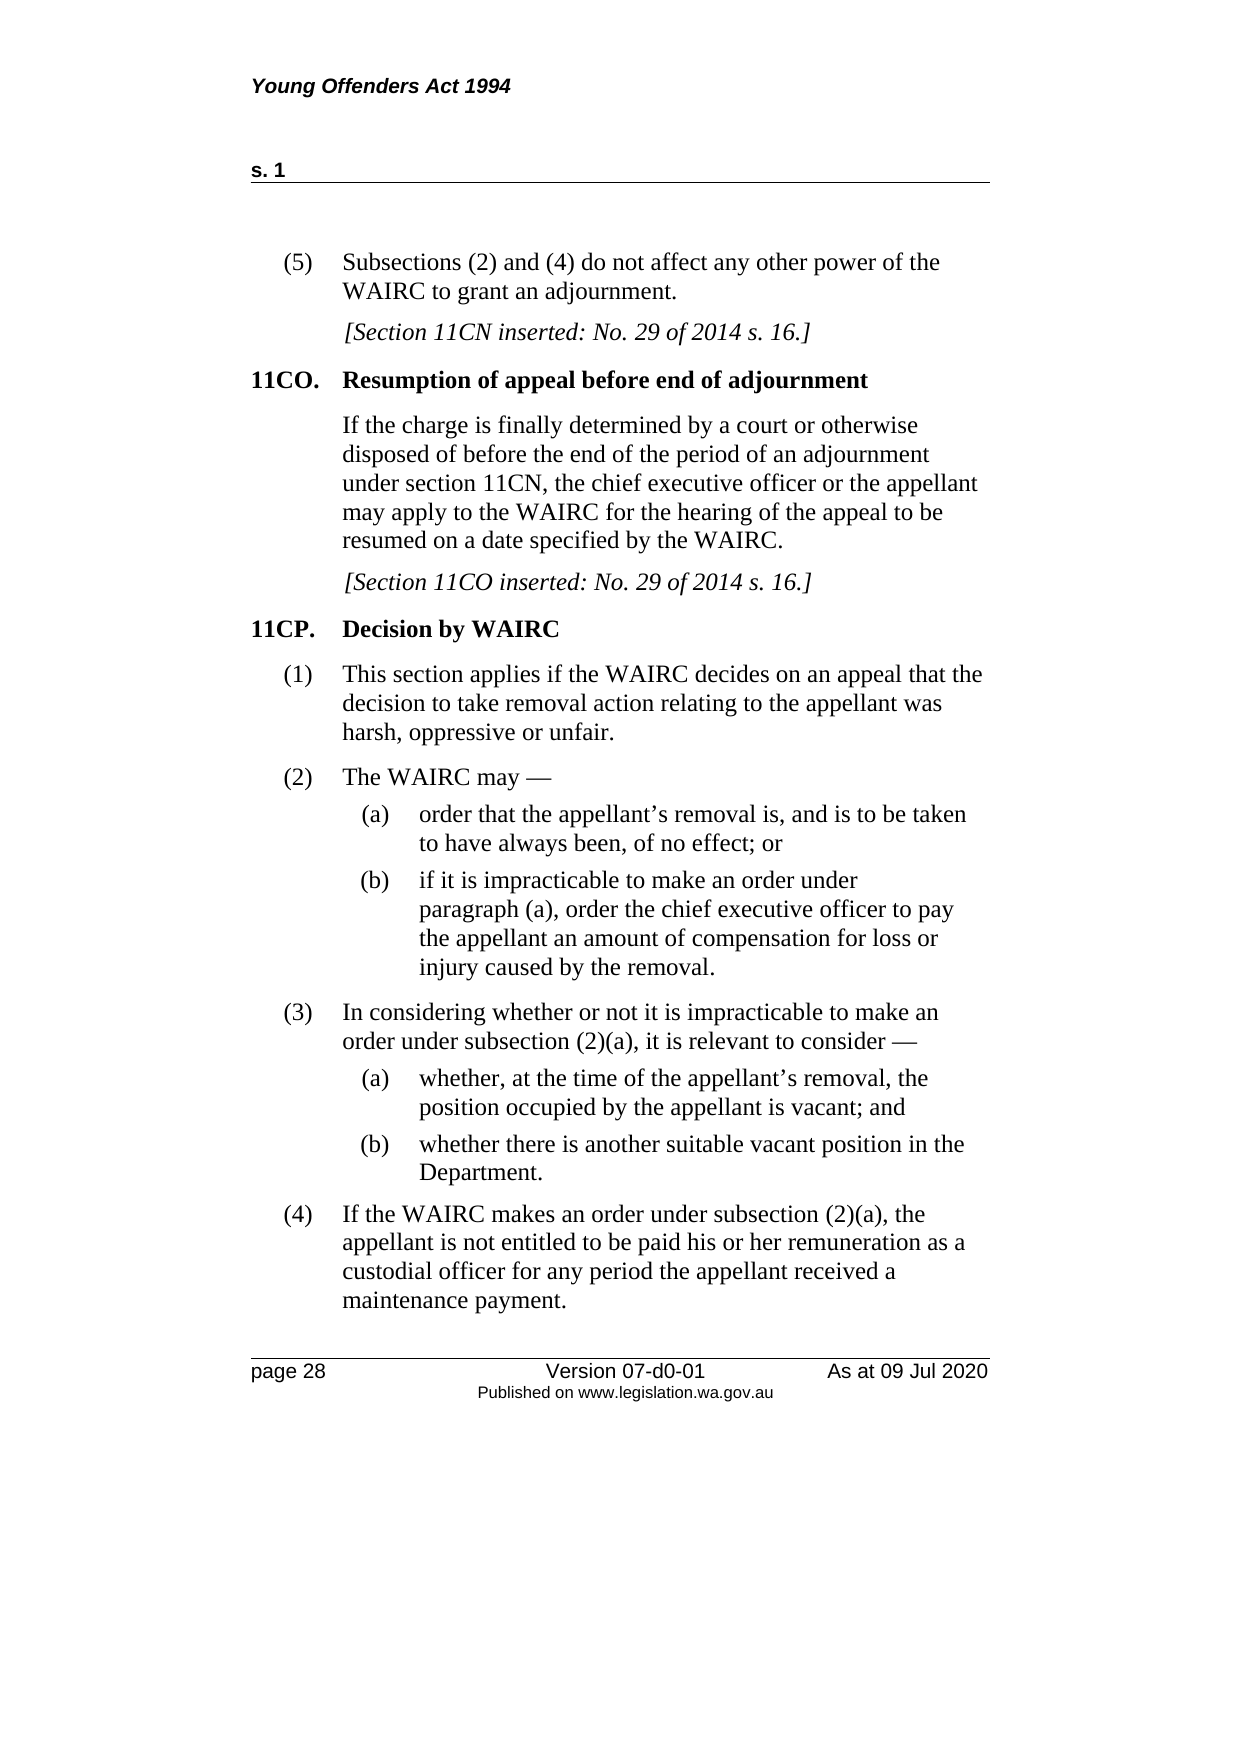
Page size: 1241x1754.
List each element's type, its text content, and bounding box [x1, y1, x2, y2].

text (3) In considering whether or not it is impracticable to make an order under subsection (2)(a), it is relevant to consider — [251, 997, 990, 1054]
text (4) If the WAIRC makes an order under subsection (2)(a), the appellant is not entitled to be paid his or her remuneration as a custodial officer for any period the appellant received a maintenance payment. [251, 1199, 990, 1314]
text (2) The WAIRC may — [251, 762, 990, 791]
subtitle 11CP. Decision by WAIRC [251, 614, 990, 643]
text (b) whether there is another suitable vacant position in the Department. [251, 1129, 990, 1186]
text If the charge is finally determined by a court or otherwise disposed of before the end of the period of an adjournment under section 11CN, the chief executive officer or the appellant may apply to the WAIRC for the hearing of the appeal to be resumed on a date specified by the WAIRC. [251, 410, 990, 554]
text (b) if it is impracticable to make an order under paragraph (a), order the chief executive officer to pay the appellant an amount of compensation for loss or injury caused by the removal. [251, 865, 990, 980]
subtitle 11CO. Resumption of appeal before end of adjournment [251, 365, 990, 394]
text [Section 11CO inserted: No. 29 of 2014 s. 16.] [251, 567, 990, 595]
text (a) whether, at the time of the appellant’s removal, the position occupied by the appellant is vacant; and [251, 1063, 990, 1120]
text (5) Subsections (2) and (4) do not affect any other power of the WAIRC to grant an adjournment. [251, 247, 990, 305]
text [Section 11CN inserted: No. 29 of 2014 s. 16.] [251, 317, 990, 346]
text (1) This section applies if the WAIRC decides on an appeal that the decision to take removal action relating to the appellant was harsh, oppressive or unfair. [251, 659, 990, 746]
text (a) order that the appellant’s removal is, and is to be taken to have always been, of no effect; or [251, 799, 990, 857]
